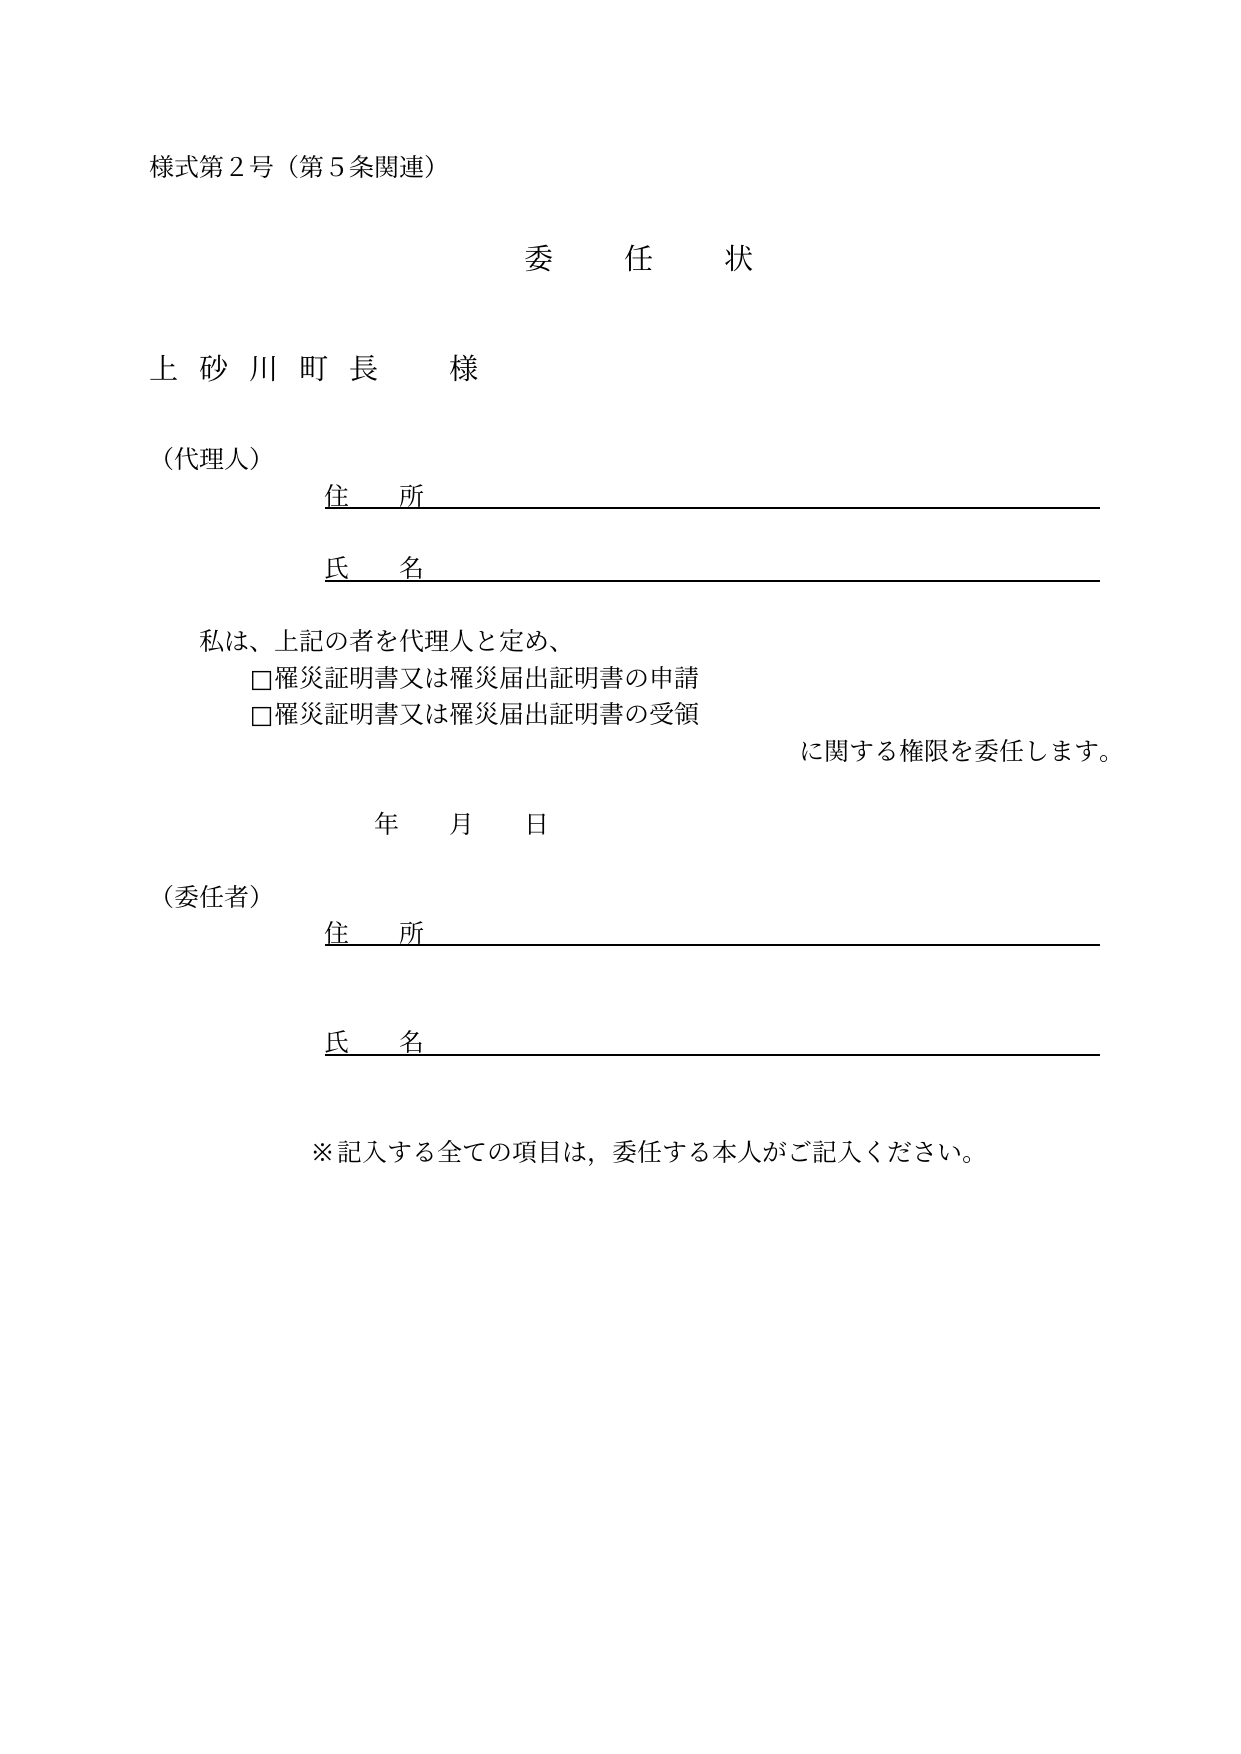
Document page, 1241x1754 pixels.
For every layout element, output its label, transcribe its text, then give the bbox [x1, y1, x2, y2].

text 年 月 日 [149, 804, 1149, 841]
text （代理人） [149, 439, 1149, 476]
text ※記入する全ての項目は，委任する本人がご記入ください。 [149, 1132, 1149, 1169]
text 住 所 [149, 476, 1149, 512]
text （委任者） [149, 877, 1149, 913]
text □罹災証明書又は罹災届出証明書の受領 [149, 695, 1149, 731]
text □罹災証明書又は罹災届出証明書の申請 [149, 658, 1149, 695]
text 住 所 [149, 913, 1149, 950]
text 様式第２号（第５条関連） [149, 148, 1149, 184]
text 委 任 状 [149, 221, 1149, 294]
text 氏 名 [149, 549, 1149, 585]
text 氏 名 [149, 1023, 1149, 1059]
text に関する権限を委任します。 [149, 731, 1149, 768]
text 上砂川町長 様 [149, 330, 1149, 403]
text 私は、上記の者を代理人と定め、 [149, 622, 1149, 658]
